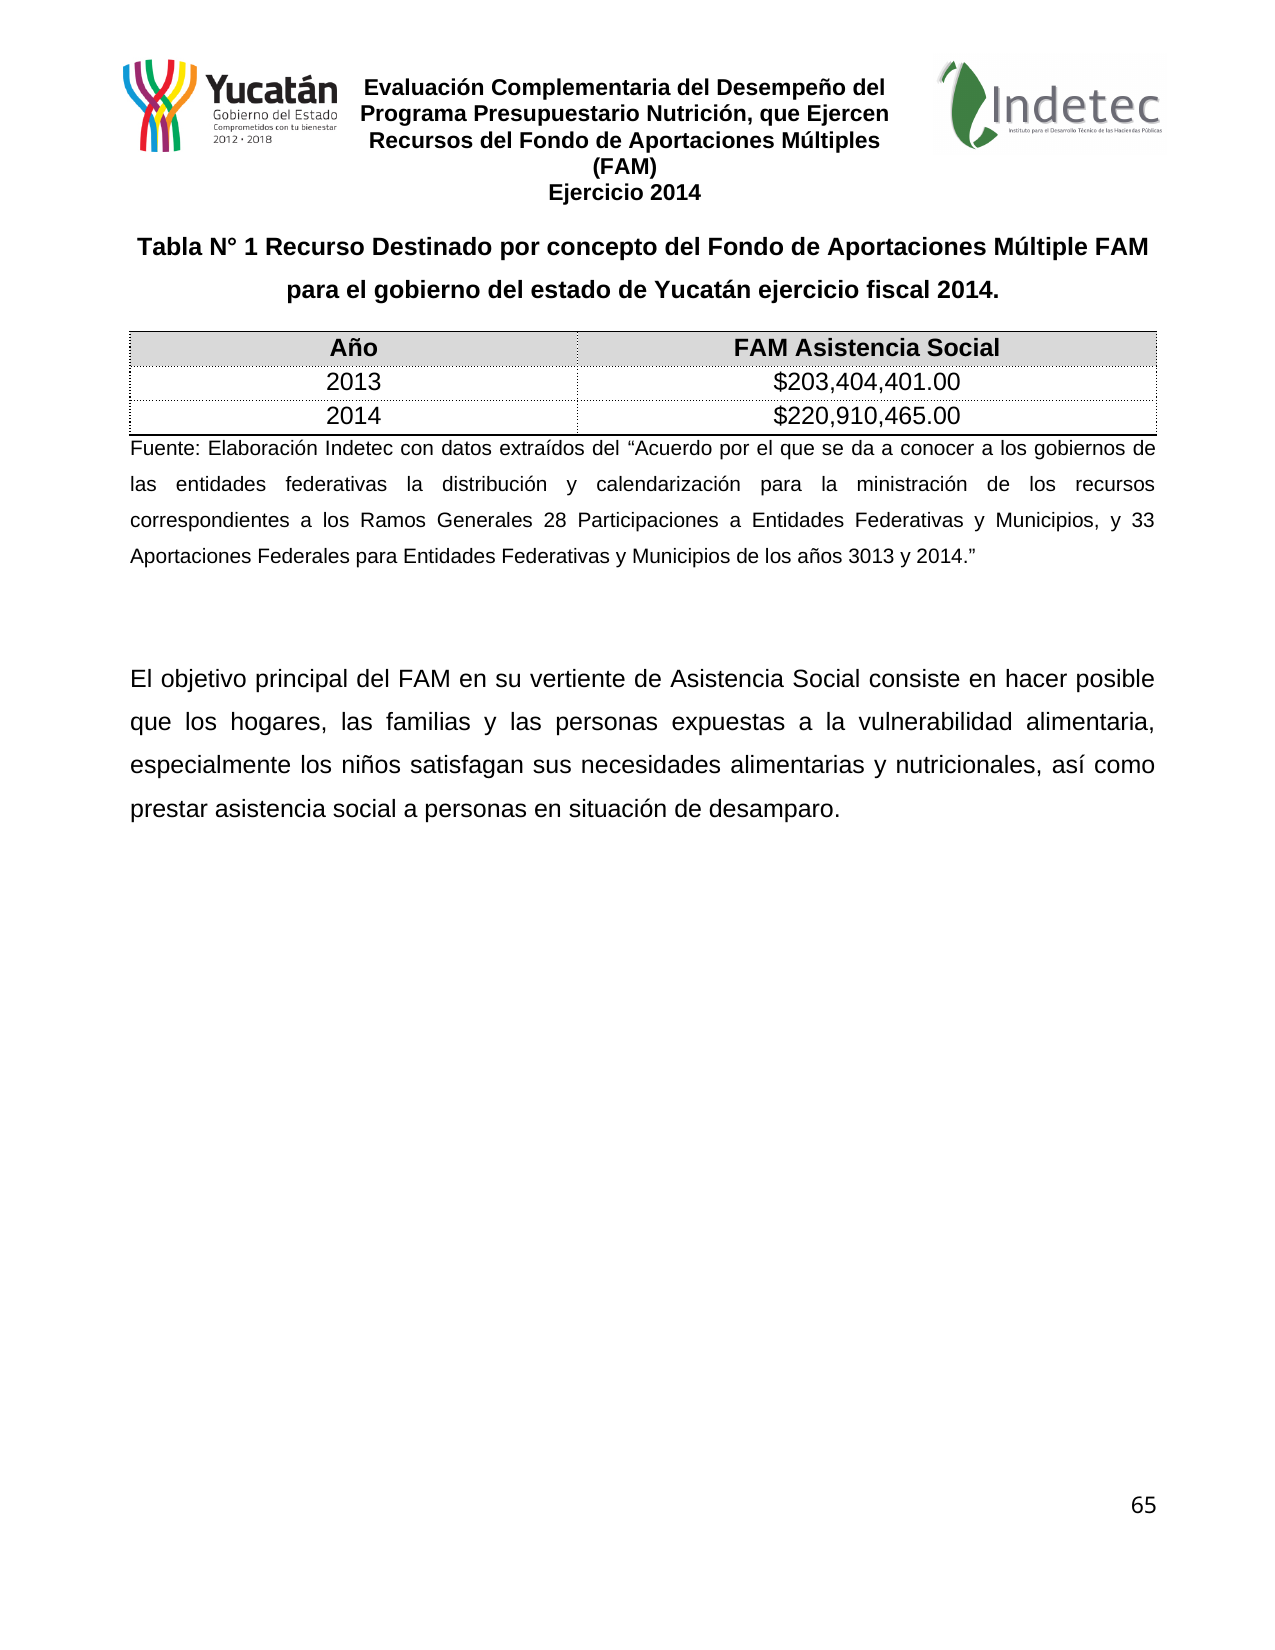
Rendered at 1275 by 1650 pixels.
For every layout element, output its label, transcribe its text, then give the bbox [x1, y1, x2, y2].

text Fuente: Elaboración Indetec con datos extraídos del “Acuerdo por el que se da a conocer a los gobiernos de las entidades federativas la distribución y calendarización para la ministración de los recursos correspondientes a los Ramos Generales 28 Participaciones a Entidades Federativas y Municipios, y 33 Aportaciones Federales para Entidades Federativas y Municipios de los años 3013 y 2014.” [130, 436, 1157, 567]
table_header FAM Asistencia Social [578, 332, 1157, 366]
table_cell 2013 [130, 366, 577, 400]
table_cell $220,910,465.00 [578, 400, 1157, 433]
table_cell $203,404,401.00 [578, 366, 1157, 400]
picture [101, 12, 358, 199]
table_cell 2014 [130, 400, 577, 433]
table_header Año [130, 332, 577, 366]
text El objetivo principal del FAM en su vertiente de Asistencia Social consiste en hacer posible que los hogares, las familias y las personas expuestas a la vulnerabilidad alimentaria, especialmente los niños satisfagan sus necesidades alimentarias y nutricionales, así como prestar asistencia social a personas en situación de desamparo. [130, 664, 1157, 822]
picture [932, 53, 1167, 155]
text Tabla N° 1 Recurso Destinado por concepto del Fondo de Aportaciones Múltiple FAM para el gobierno del estado de Yucatán ejercicio fiscal 2014. [130, 232, 1157, 304]
